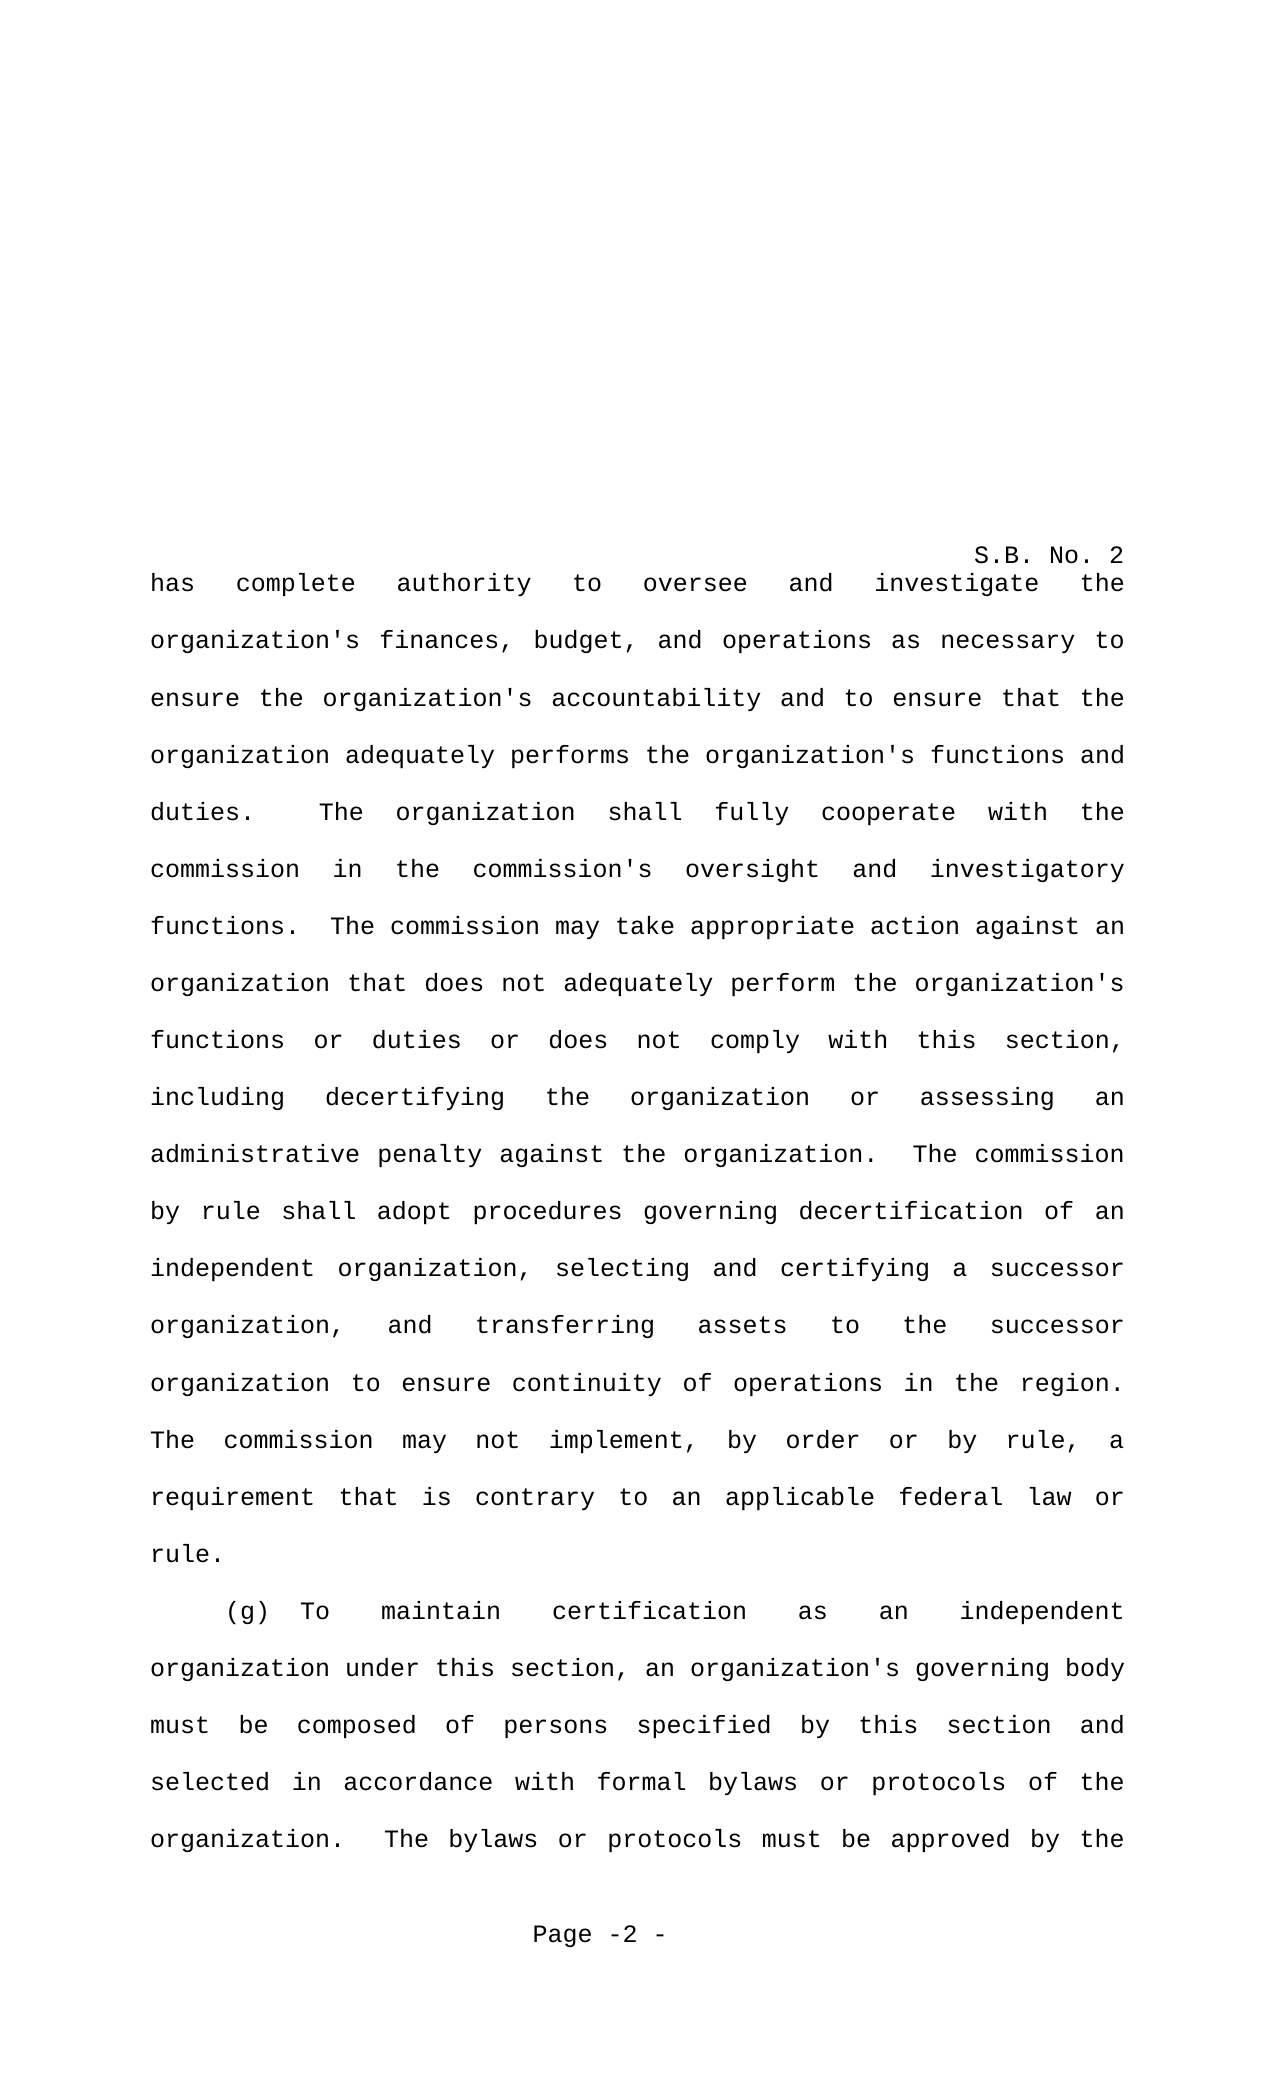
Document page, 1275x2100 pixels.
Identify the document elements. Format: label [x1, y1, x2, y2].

text [150, 571, 1125, 1570]
text [150, 1598, 1125, 1855]
